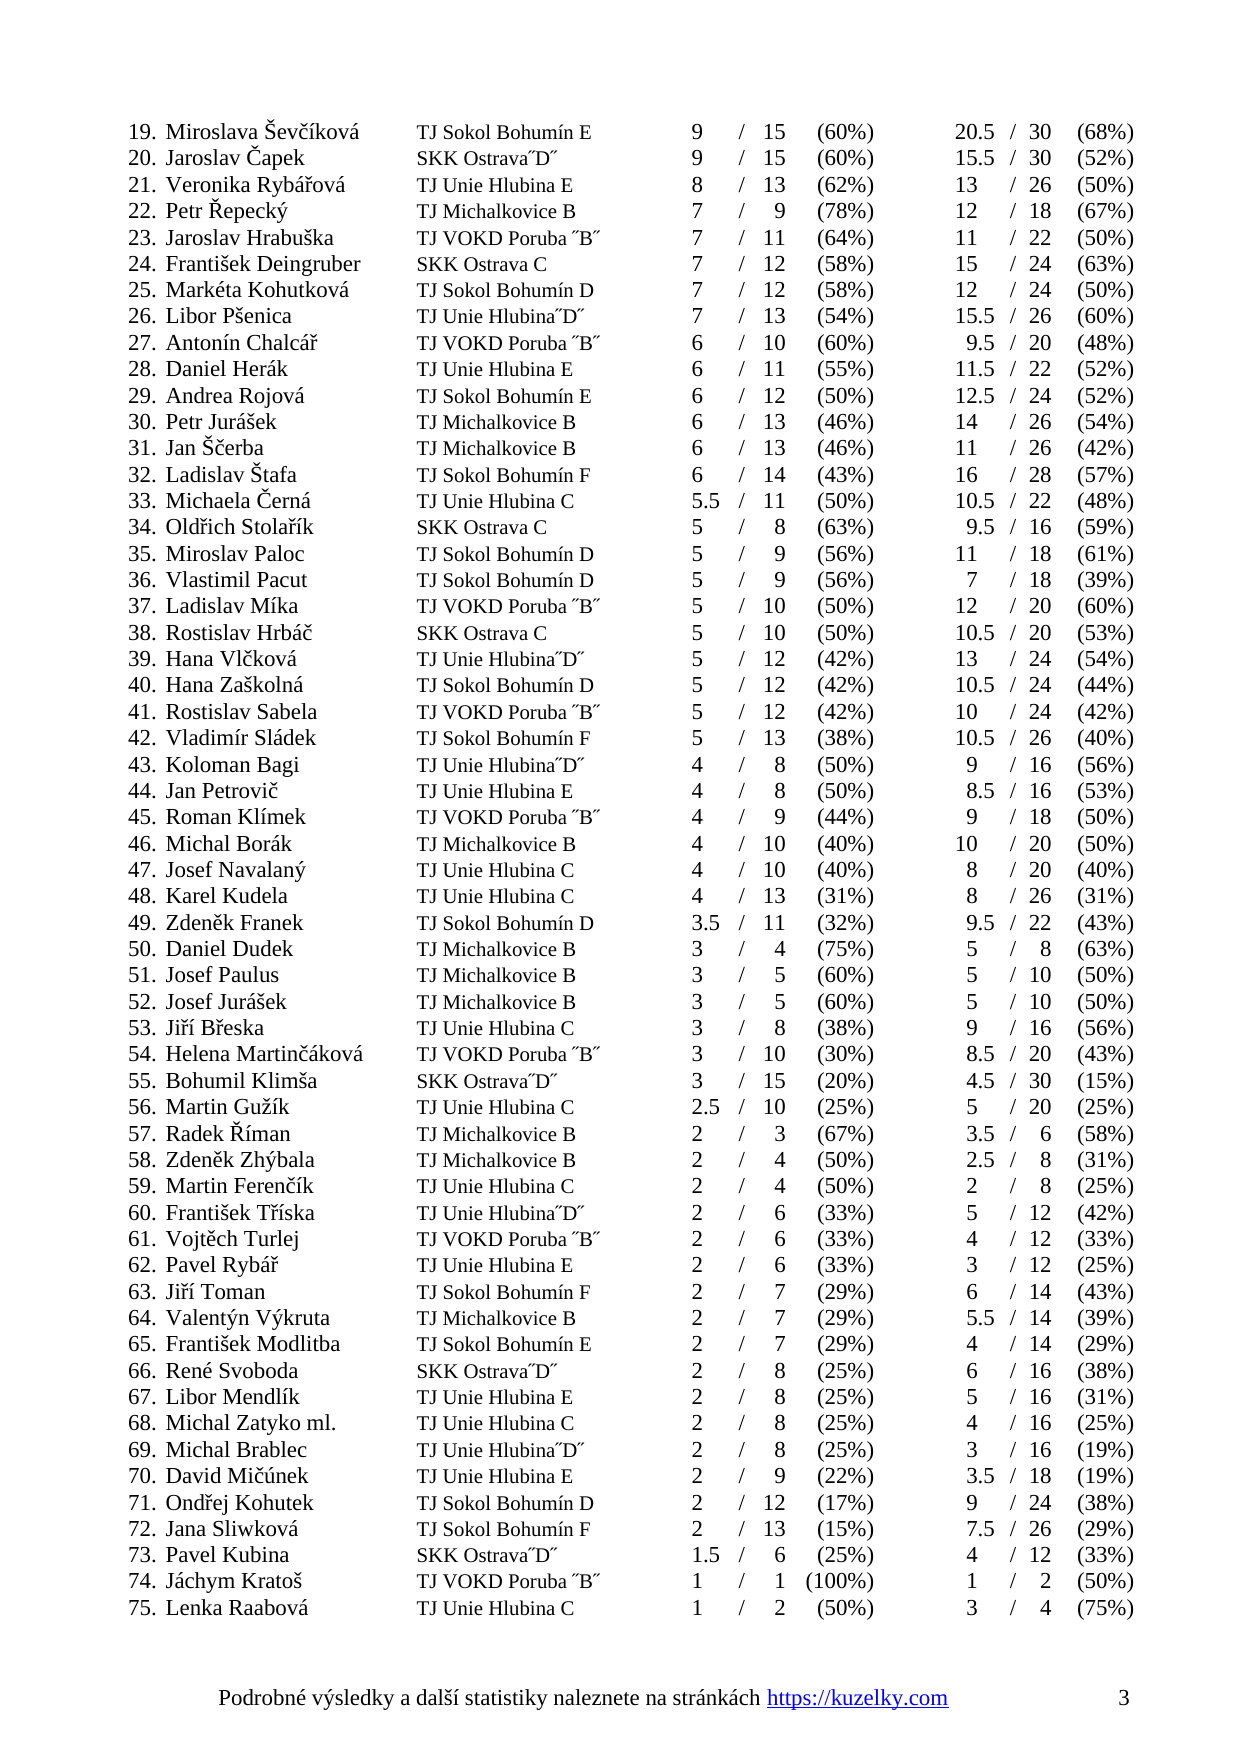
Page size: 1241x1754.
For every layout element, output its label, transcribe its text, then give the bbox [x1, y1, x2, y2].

text 67. Libor Mendlík TJ Unie Hlubina E 2 / 8 (25%) 5 / 16 (31%) [106, 1383, 1134, 1409]
text 70. David Mičúnek TJ Unie Hlubina E 2 / 9 (22%) 3.5 / 18 (19%) [106, 1462, 1134, 1488]
text 43. Koloman Bagi TJ Unie Hlubina˝D˝ 4 / 8 (50%) 9 / 16 (56%) [106, 751, 1134, 777]
text 21. Veronika Rybářová TJ Unie Hlubina E 8 / 13 (62%) 13 / 26 (50%) [106, 171, 1134, 197]
text 47. Josef Navalaný TJ Unie Hlubina C 4 / 10 (40%) 8 / 20 (40%) [106, 856, 1134, 882]
text 35. Miroslav Paloc TJ Sokol Bohumín D 5 / 9 (56%) 11 / 18 (61%) [106, 540, 1134, 566]
text 23. Jaroslav Hrabuška TJ VOKD Poruba ˝B˝ 7 / 11 (64%) 11 / 22 (50%) [106, 223, 1134, 250]
text 54. Helena Martinčáková TJ VOKD Poruba ˝B˝ 3 / 10 (30%) 8.5 / 20 (43%) [106, 1041, 1134, 1067]
text 71. Ondřej Kohutek TJ Sokol Bohumín D 2 / 12 (17%) 9 / 24 (38%) [106, 1488, 1134, 1515]
text 68. Michal Zatyko ml. TJ Unie Hlubina C 2 / 8 (25%) 4 / 16 (25%) [106, 1409, 1134, 1436]
text 42. Vladimír Sládek TJ Sokol Bohumín F 5 / 13 (38%) 10.5 / 26 (40%) [106, 724, 1134, 751]
text 37. Ladislav Míka TJ VOKD Poruba ˝B˝ 5 / 10 (50%) 12 / 20 (60%) [106, 592, 1134, 619]
text 61. Vojtěch Turlej TJ VOKD Poruba ˝B˝ 2 / 6 (33%) 4 / 12 (33%) [106, 1225, 1134, 1251]
text 19. Miroslava Ševčíková TJ Sokol Bohumín E 9 / 15 (60%) 20.5 / 30 (68%) [106, 118, 1134, 144]
text 45. Roman Klímek TJ VOKD Poruba ˝B˝ 4 / 9 (44%) 9 / 18 (50%) [106, 803, 1134, 830]
text 73. Pavel Kubina SKK Ostrava˝D˝ 1.5 / 6 (25%) 4 / 12 (33%) [106, 1541, 1134, 1568]
text 53. Jiří Břeska TJ Unie Hlubina C 3 / 8 (38%) 9 / 16 (56%) [106, 1014, 1134, 1041]
text 34. Oldřich Stolařík SKK Ostrava C 5 / 8 (63%) 9.5 / 16 (59%) [106, 513, 1134, 540]
text 66. René Svoboda SKK Ostrava˝D˝ 2 / 8 (25%) 6 / 16 (38%) [106, 1357, 1134, 1383]
text 52. Josef Jurášek TJ Michalkovice B 3 / 5 (60%) 5 / 10 (50%) [106, 988, 1134, 1014]
text 39. Hana Vlčková TJ Unie Hlubina˝D˝ 5 / 12 (42%) 13 / 24 (54%) [106, 645, 1134, 672]
text 31. Jan Ščerba TJ Michalkovice B 6 / 13 (46%) 11 / 26 (42%) [106, 434, 1134, 461]
text 46. Michal Borák TJ Michalkovice B 4 / 10 (40%) 10 / 20 (50%) [106, 830, 1134, 856]
text 22. Petr Řepecký TJ Michalkovice B 7 / 9 (78%) 12 / 18 (67%) [106, 197, 1134, 223]
text 65. František Modlitba TJ Sokol Bohumín E 2 / 7 (29%) 4 / 14 (29%) [106, 1330, 1134, 1357]
text 20. Jaroslav Čapek SKK Ostrava˝D˝ 9 / 15 (60%) 15.5 / 30 (52%) [106, 144, 1134, 171]
text 55. Bohumil Klimša SKK Ostrava˝D˝ 3 / 15 (20%) 4.5 / 30 (15%) [106, 1067, 1134, 1093]
text 63. Jiří Toman TJ Sokol Bohumín F 2 / 7 (29%) 6 / 14 (43%) [106, 1278, 1134, 1304]
text 24. František Deingruber SKK Ostrava C 7 / 12 (58%) 15 / 24 (63%) [106, 250, 1134, 276]
text 29. Andrea Rojová TJ Sokol Bohumín E 6 / 12 (50%) 12.5 / 24 (52%) [106, 382, 1134, 408]
text 72. Jana Sliwková TJ Sokol Bohumín F 2 / 13 (15%) 7.5 / 26 (29%) [106, 1515, 1134, 1541]
text 56. Martin Gužík TJ Unie Hlubina C 2.5 / 10 (25%) 5 / 20 (25%) [106, 1093, 1134, 1119]
text 30. Petr Jurášek TJ Michalkovice B 6 / 13 (46%) 14 / 26 (54%) [106, 408, 1134, 434]
text 69. Michal Brablec TJ Unie Hlubina˝D˝ 2 / 8 (25%) 3 / 16 (19%) [106, 1436, 1134, 1462]
text 27. Antonín Chalcář TJ VOKD Poruba ˝B˝ 6 / 10 (60%) 9.5 / 20 (48%) [106, 329, 1134, 355]
text 26. Libor Pšenica TJ Unie Hlubina˝D˝ 7 / 13 (54%) 15.5 / 26 (60%) [106, 303, 1134, 329]
text 75. Lenka Raabová TJ Unie Hlubina C 1 / 2 (50%) 3 / 4 (75%) [106, 1594, 1134, 1620]
text 28. Daniel Herák TJ Unie Hlubina E 6 / 11 (55%) 11.5 / 22 (52%) [106, 355, 1134, 382]
text 41. Rostislav Sabela TJ VOKD Poruba ˝B˝ 5 / 12 (42%) 10 / 24 (42%) [106, 698, 1134, 724]
text 57. Radek Říman TJ Michalkovice B 2 / 3 (67%) 3.5 / 6 (58%) [106, 1119, 1134, 1146]
text 36. Vlastimil Pacut TJ Sokol Bohumín D 5 / 9 (56%) 7 / 18 (39%) [106, 566, 1134, 592]
text 62. Pavel Rybář TJ Unie Hlubina E 2 / 6 (33%) 3 / 12 (25%) [106, 1251, 1134, 1278]
text 50. Daniel Dudek TJ Michalkovice B 3 / 4 (75%) 5 / 8 (63%) [106, 935, 1134, 961]
text 32. Ladislav Štafa TJ Sokol Bohumín F 6 / 14 (43%) 16 / 28 (57%) [106, 461, 1134, 487]
text 49. Zdeněk Franek TJ Sokol Bohumín D 3.5 / 11 (32%) 9.5 / 22 (43%) [106, 909, 1134, 935]
text 25. Markéta Kohutková TJ Sokol Bohumín D 7 / 12 (58%) 12 / 24 (50%) [106, 276, 1134, 303]
text 51. Josef Paulus TJ Michalkovice B 3 / 5 (60%) 5 / 10 (50%) [106, 961, 1134, 988]
text 74. Jáchym Kratoš TJ VOKD Poruba ˝B˝ 1 / 1 (100%) 1 / 2 (50%) [106, 1568, 1134, 1594]
text 38. Rostislav Hrbáč SKK Ostrava C 5 / 10 (50%) 10.5 / 20 (53%) [106, 619, 1134, 645]
text 64. Valentýn Výkruta TJ Michalkovice B 2 / 7 (29%) 5.5 / 14 (39%) [106, 1304, 1134, 1330]
text 44. Jan Petrovič TJ Unie Hlubina E 4 / 8 (50%) 8.5 / 16 (53%) [106, 777, 1134, 803]
text 33. Michaela Černá TJ Unie Hlubina C 5.5 / 11 (50%) 10.5 / 22 (48%) [106, 487, 1134, 513]
text 48. Karel Kudela TJ Unie Hlubina C 4 / 13 (31%) 8 / 26 (31%) [106, 882, 1134, 909]
text 58. Zdeněk Zhýbala TJ Michalkovice B 2 / 4 (50%) 2.5 / 8 (31%) [106, 1146, 1134, 1172]
text 40. Hana Zaškolná TJ Sokol Bohumín D 5 / 12 (42%) 10.5 / 24 (44%) [106, 672, 1134, 698]
text 60. František Tříska TJ Unie Hlubina˝D˝ 2 / 6 (33%) 5 / 12 (42%) [106, 1199, 1134, 1225]
text 59. Martin Ferenčík TJ Unie Hlubina C 2 / 4 (50%) 2 / 8 (25%) [106, 1172, 1134, 1199]
